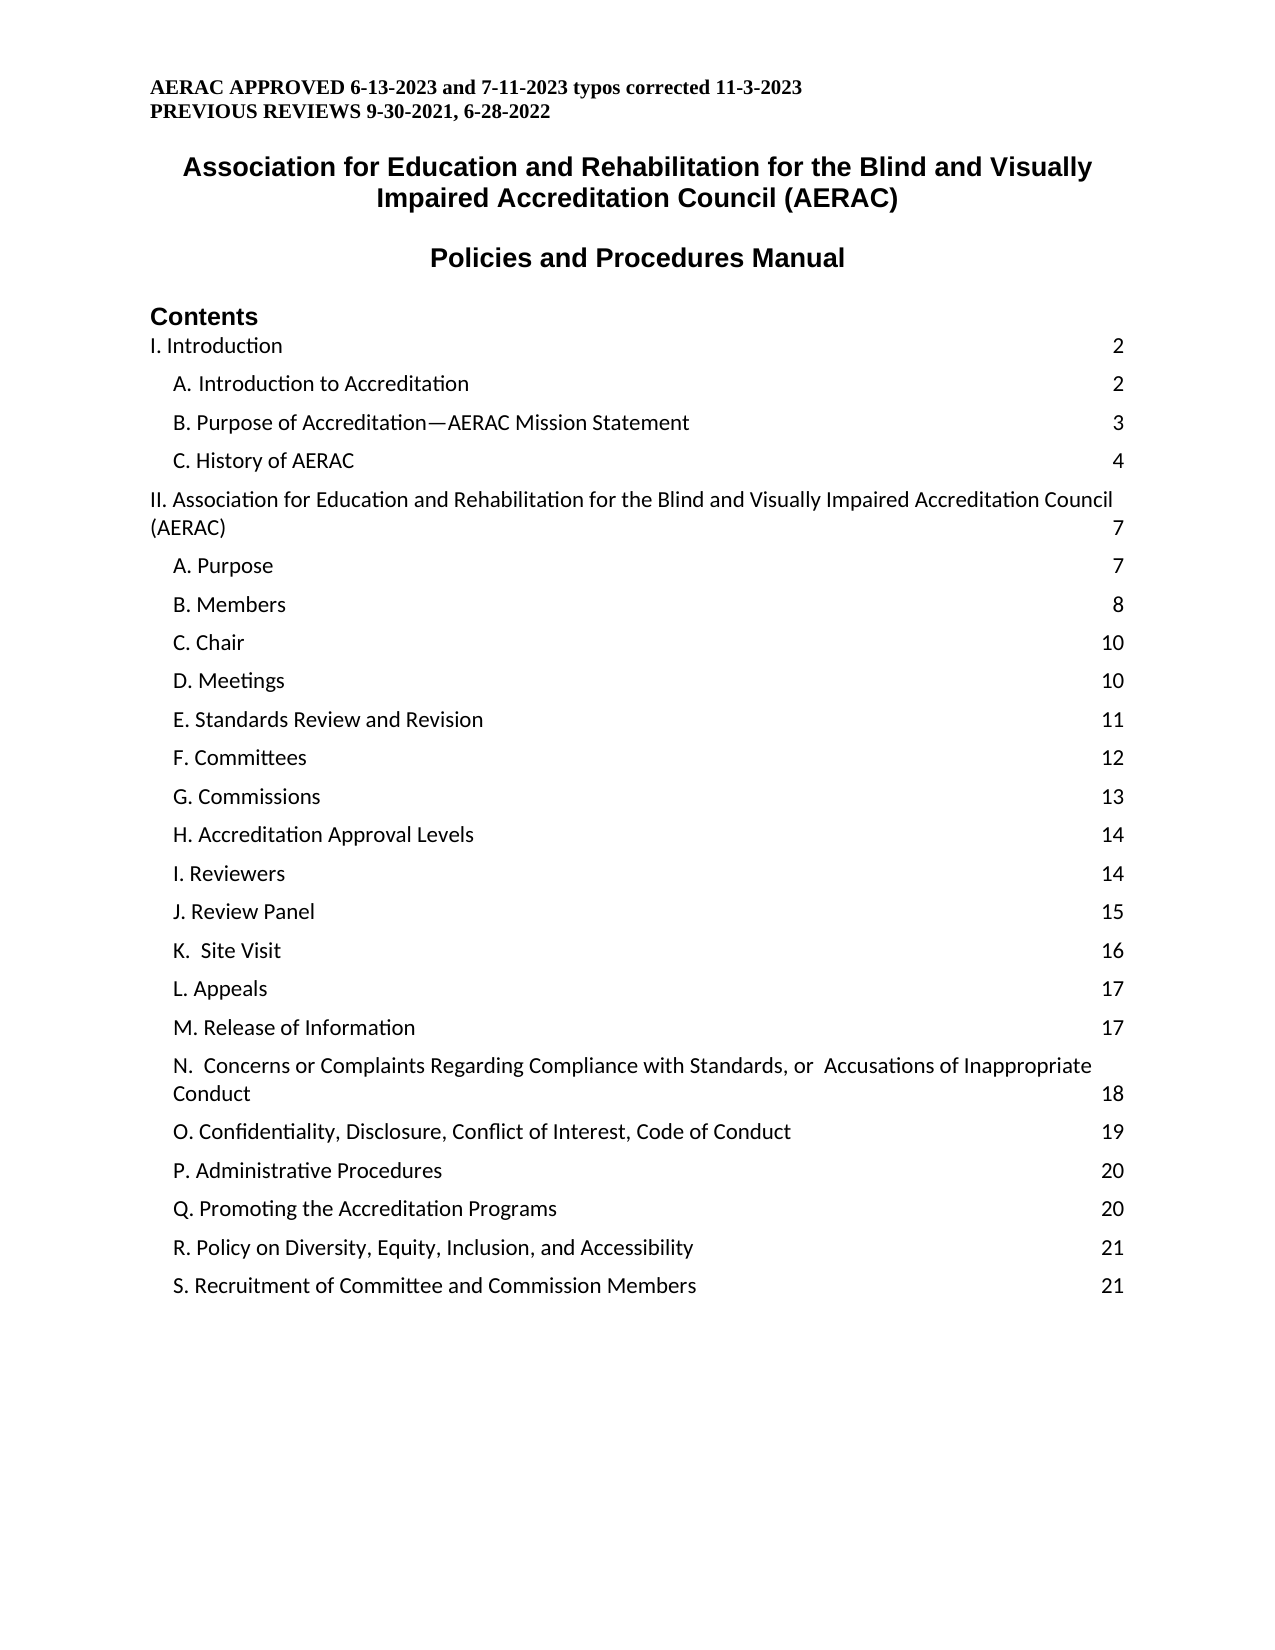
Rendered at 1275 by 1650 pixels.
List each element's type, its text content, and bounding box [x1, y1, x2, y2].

text Contents [150, 302, 1125, 331]
text Policies and Procedures Manual [150, 242, 1125, 274]
text Association for Education and Rehabilitation for the Blind and Visually Impaired Accreditation Council (AERAC) [150, 151, 1125, 214]
